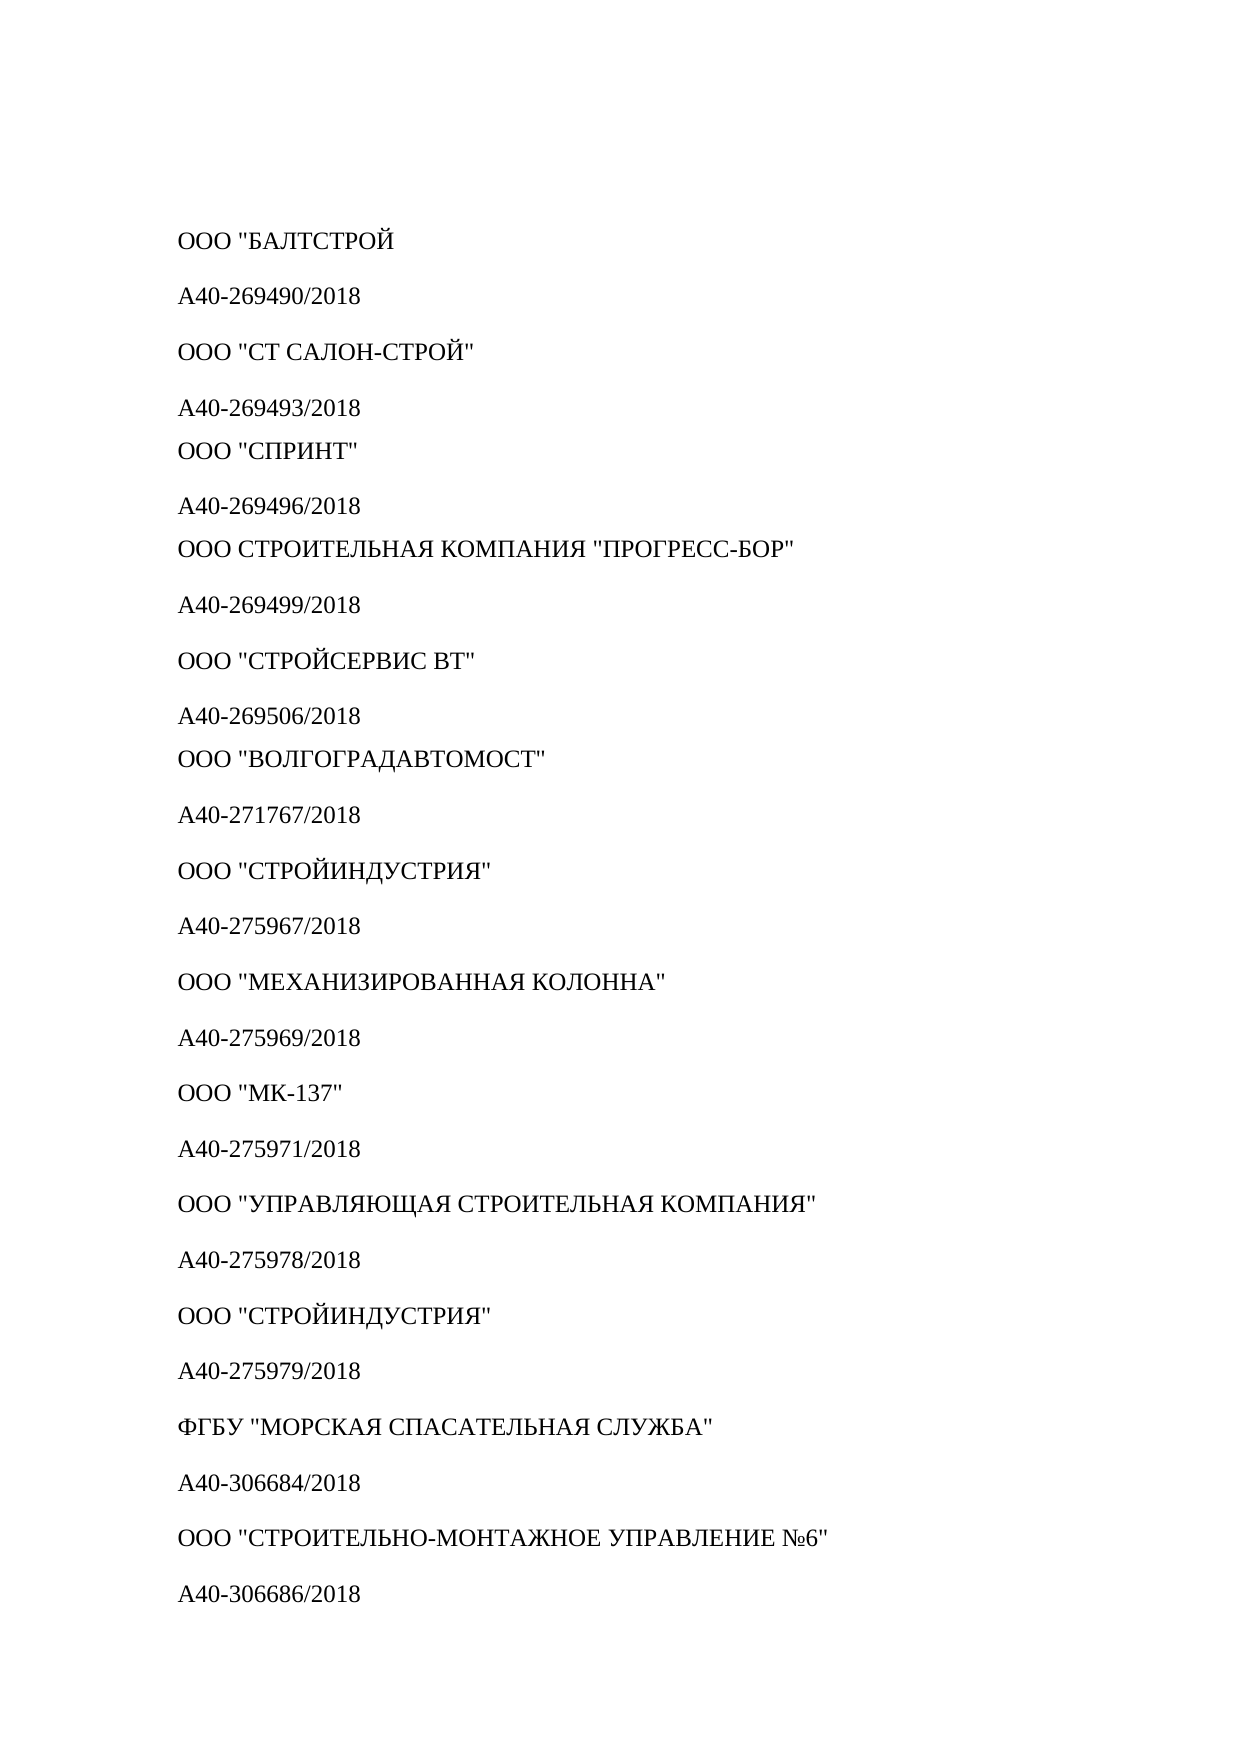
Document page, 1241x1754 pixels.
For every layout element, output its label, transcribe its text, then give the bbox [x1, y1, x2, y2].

text А40-275978/2018 [177, 1245, 1152, 1274]
text А40-306686/2018 [177, 1579, 1152, 1608]
text А40-269499/2018 [177, 590, 1152, 619]
text А40-275967/2018 [177, 911, 1152, 940]
text А40-269490/2018 [177, 281, 1152, 310]
text ООО "МЕХАНИЗИРОВАННАЯ КОЛОННА" [177, 967, 1152, 996]
text ООО "УПРАВЛЯЮЩАЯ СТРОИТЕЛЬНАЯ КОМПАНИЯ" [177, 1189, 1152, 1218]
text А40-269506/2018 ООО "ВОЛГОГРАДАВТОМОСТ" [177, 701, 1152, 773]
text ООО "СТРОЙИНДУСТРИЯ" [177, 856, 1152, 884]
text А40-271767/2018 [177, 800, 1152, 829]
text А40-269496/2018 ООО СТРОИТЕЛЬНАЯ КОМПАНИЯ "ПРОГРЕСС-БОР" [177, 491, 1152, 563]
text ООО "БАЛТСТРОЙ [177, 226, 1152, 254]
text ООО "СТ САЛОН-СТРОЙ" [177, 337, 1152, 366]
text ООО "СТРОЙСЕРВИС ВТ" [177, 646, 1152, 674]
text А40-306684/2018 [177, 1468, 1152, 1496]
text ООО "МК-137" [177, 1078, 1152, 1107]
text А40-275979/2018 [177, 1356, 1152, 1385]
text А40-275971/2018 [177, 1134, 1152, 1163]
text ФГБУ "МОРСКАЯ СПАСАТЕЛЬНАЯ СЛУЖБА" [177, 1412, 1152, 1441]
text ООО "СТРОИТЕЛЬНО-МОНТАЖНОЕ УПРАВЛЕНИЕ №6" [177, 1523, 1152, 1552]
text ООО "СТРОЙИНДУСТРИЯ" [177, 1301, 1152, 1329]
text А40-275969/2018 [177, 1023, 1152, 1051]
text А40-269493/2018 ООО "СПРИНТ" [177, 393, 1152, 464]
